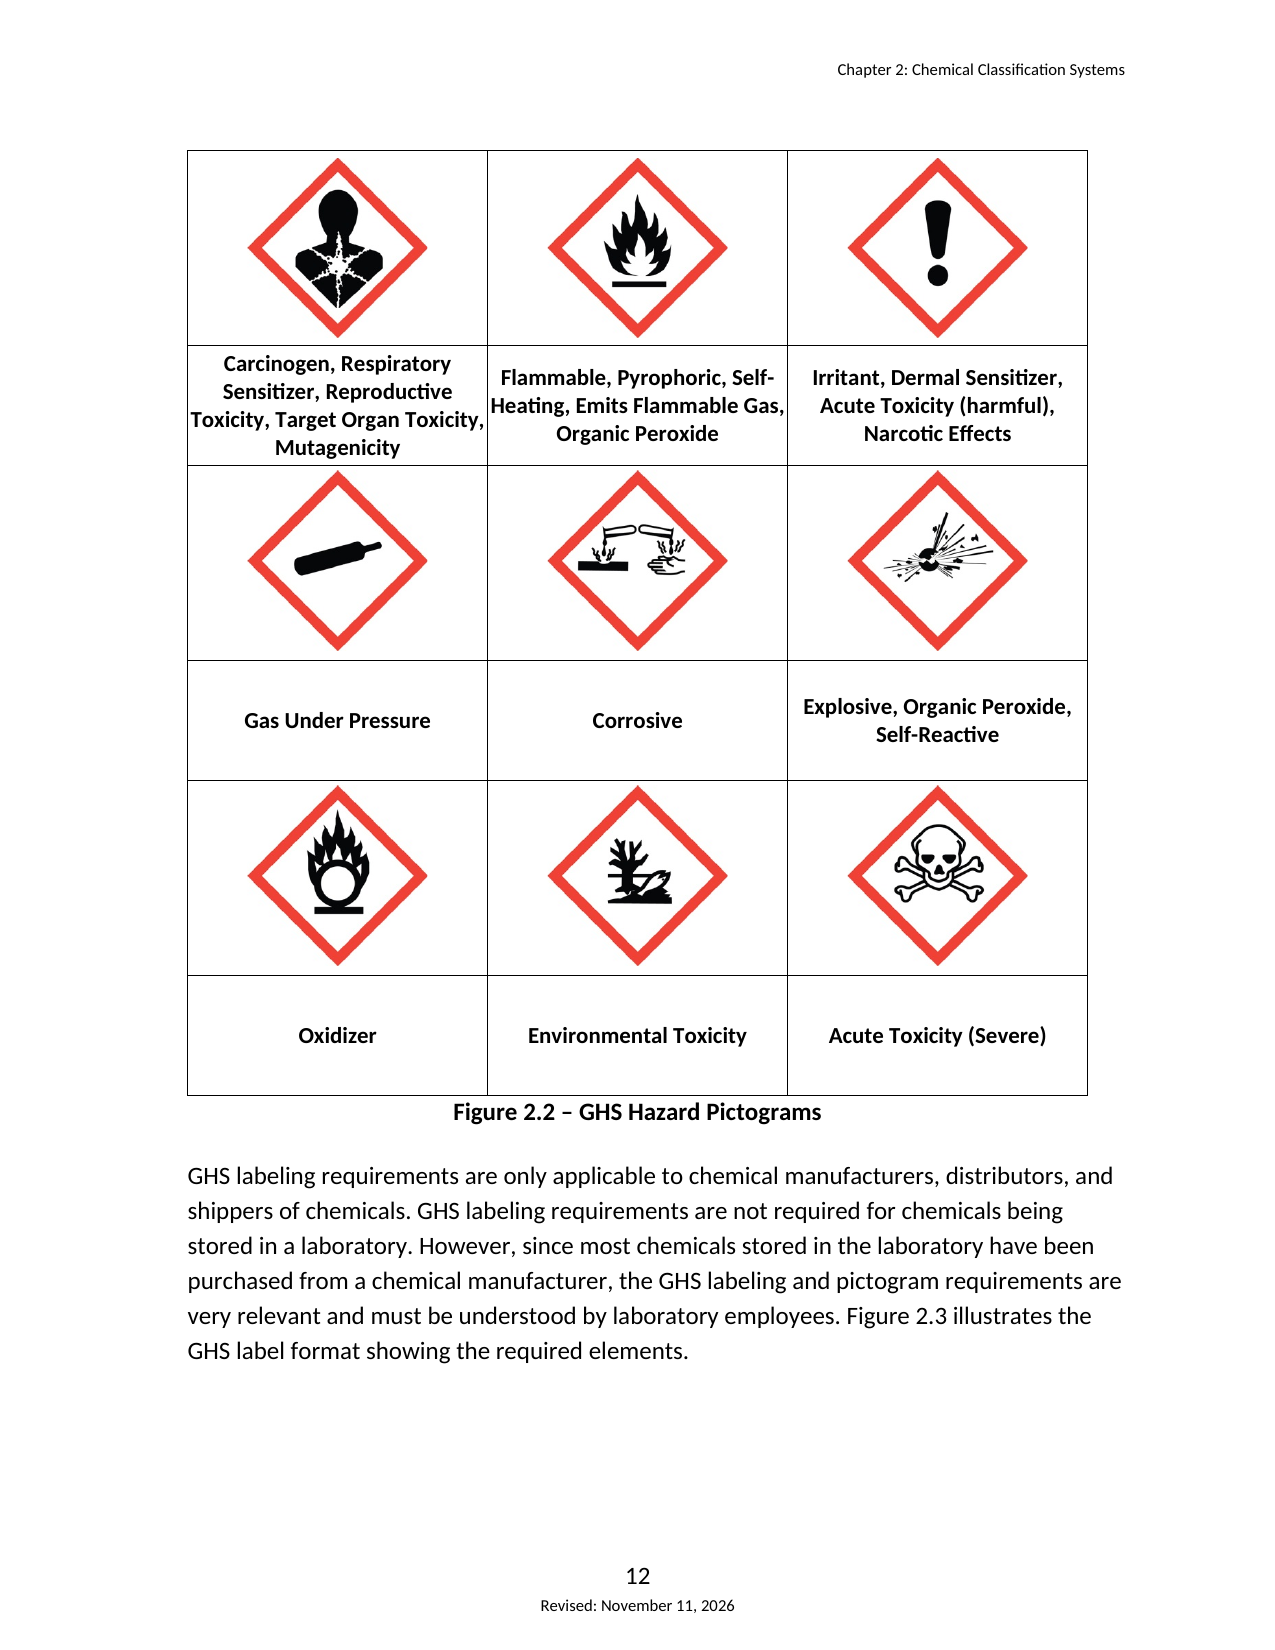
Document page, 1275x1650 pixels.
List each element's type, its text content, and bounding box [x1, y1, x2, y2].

table_cell [488, 781, 787, 975]
picture [847, 785, 1028, 966]
picture [247, 158, 428, 338]
picture [247, 470, 428, 651]
picture [847, 470, 1028, 651]
table_cell [788, 466, 1087, 660]
table_header [488, 151, 787, 345]
table_cell Irritant, Dermal Sensitizer, Acute Toxicity (harmful), Narcotic Effects [788, 346, 1087, 465]
table_cell Acute Toxicity (Severe) [788, 976, 1087, 1095]
picture [547, 158, 728, 338]
table_cell [788, 781, 1087, 975]
table_cell Explosive, Organic Peroxide, Self-Reactive [788, 661, 1087, 780]
table_cell Environmental Toxicity [488, 976, 787, 1095]
table_cell Carcinogen, Respiratory Sensitizer, Reproductive Toxicity, Target Organ Toxicity, Mutagenicity [188, 346, 487, 465]
picture [847, 158, 1028, 338]
picture [547, 785, 728, 966]
picture [247, 785, 428, 966]
table_header [788, 151, 1087, 345]
text GHS labeling requirements are only applicable to chemical manufacturers, distributors, and shippers of chemicals. GHS labeling requirements are not required for chemicals being stored in a laboratory. However, since most chemicals stored in the laboratory have been purchased from a chemical manufacturer, the GHS labeling and pictogram requirements are very relevant and must be understood by laboratory employees. Figure 2.3 illustrates the GHS label format showing the required elements. [187, 1160, 1125, 1366]
table_header [188, 151, 487, 345]
table_cell Flammable, Pyrophoric, Self-Heating, Emits Flammable Gas, Organic Peroxide [488, 346, 787, 465]
table_cell Oxidizer [188, 976, 487, 1095]
table_cell Gas Under Pressure [188, 661, 487, 780]
table_cell Figure 2.2 – GHS Hazard Pictograms [188, 1096, 1087, 1131]
table_cell [488, 466, 787, 660]
table_cell [188, 466, 487, 660]
picture [547, 470, 728, 651]
table_cell [188, 781, 487, 975]
table_cell Corrosive [488, 661, 787, 780]
